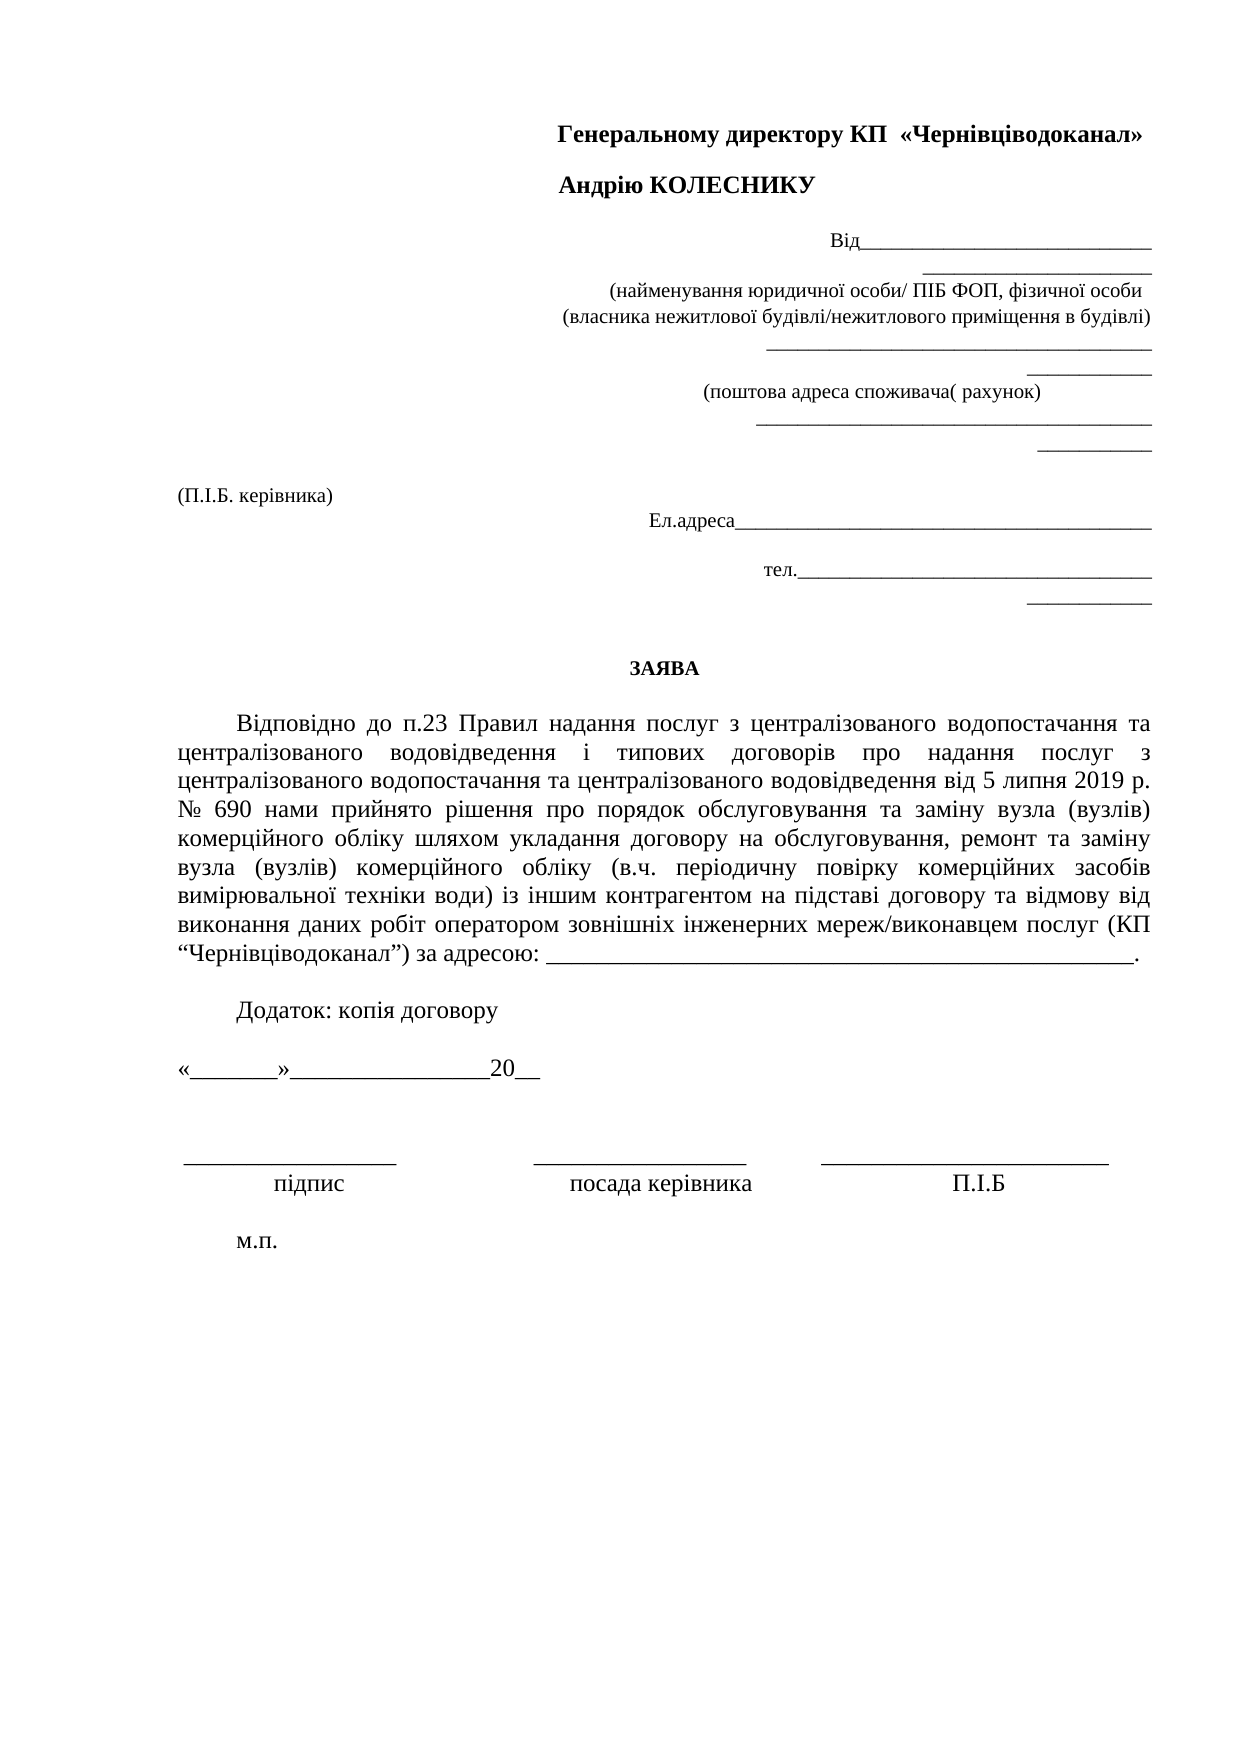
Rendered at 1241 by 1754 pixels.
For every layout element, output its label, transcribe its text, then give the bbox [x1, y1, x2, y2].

text (найменування юридичної особи/ ПІБ ФОП, фізичної особи [177, 277, 1152, 302]
text тел.______________________________________________ [177, 556, 1152, 607]
text (власника нежитлової будівлі/нежитлового приміщення в будівлі) [177, 302, 1152, 328]
text Від__________________________________________________ [177, 227, 1152, 277]
text (П.І.Б. керівника) [177, 454, 1152, 507]
text Ел.адреса________________________________________ [177, 507, 1152, 532]
text підпис посада керівника П.І.Б [177, 1168, 1152, 1197]
text ЗАЯВА [177, 655, 1152, 680]
text (поштова адреса споживача( рахунок) [177, 378, 1152, 403]
text Андрію КОЛЕСНИКУ [177, 169, 1152, 199]
text Додаток: копія договору [177, 995, 1152, 1024]
text _________________________________________________ [177, 403, 1152, 454]
text Відповідно до п.23 Правил надання послуг з централізованого водопостачання та централізованого водовідведення і типових договорів про надання послуг з централізованого водопостачання та централізованого водовідведення від 5 липня 2019 р. № 690 нами прийнято рішення про порядок обслуговування та заміну вузла (вузлів) комерційного обліку шляхом укладання договору на обслуговування, ремонт та заміну вузла (вузлів) комерційного обліку (в.ч. періодичну повірку комерційних засобів вимірювальної техніки води) із іншим контрагентом на підставі договору та відмову від виконання даних робіт оператором зовнішніх інженерних мереж/виконавцем послуг (КП “Чернівціводоканал”) за адресою: _______________________________________________. [177, 708, 1152, 967]
text _________________________________________________ [177, 328, 1152, 378]
text Генеральному директору КП «Чернівціводоканал» [177, 118, 1152, 148]
text м.п. [177, 1225, 1152, 1254]
text «_______»________________20__ [177, 1053, 1152, 1082]
text _________________ _________________ _______________________ [177, 1139, 1152, 1168]
